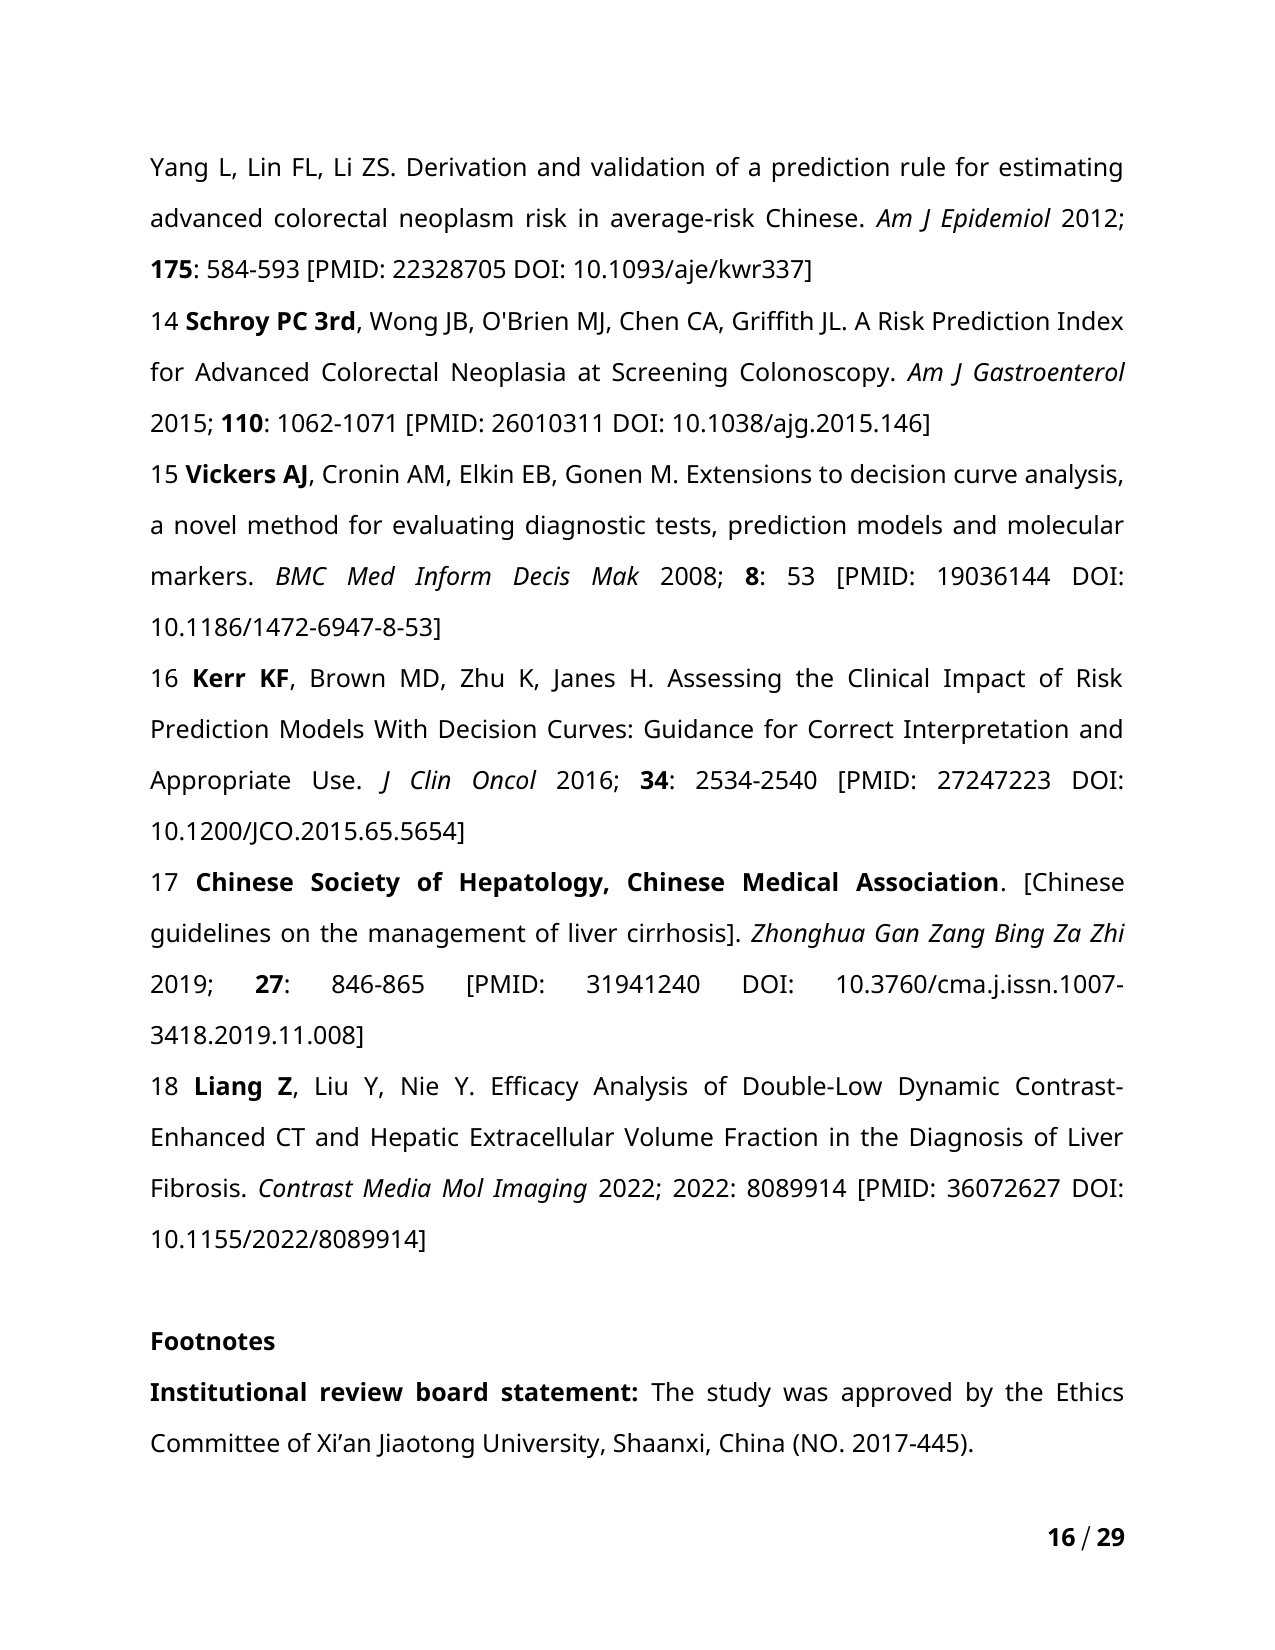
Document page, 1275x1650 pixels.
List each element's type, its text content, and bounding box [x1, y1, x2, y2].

text 18 Liang Z, Liu Y, Nie Y. Efficacy Analysis of Double-Low Dynamic Contrast-Enhanced CT and Hepatic Extracellular Volume Fraction in the Diagnosis of Liver Fibrosis. Contrast Media Mol Imaging 2022; 2022: 8089914 [PMID: 36072627 DOI: 10.1155/2022/8089914] [150, 1069, 1125, 1256]
text 17 Chinese Society of Hepatology, Chinese Medical Association. [Chinese guidelines on the management of liver cirrhosis]. Zhonghua Gan Zang Bing Za Zhi 2019; 27: 846-865 [PMID: 31941240 DOI: 10.3760/cma.j.issn.1007-3418.2019.11.008] [150, 864, 1125, 1052]
text 14 Schroy PC 3rd, Wong JB, O'Brien MJ, Chen CA, Griffith JL. A Risk Prediction Index for Advanced Colorectal Neoplasia at Screening Colonoscopy. Am J Gastroenterol 2015; 110: 1062-1071 [PMID: 26010311 DOI: 10.1038/ajg.2015.146] [150, 303, 1125, 439]
text 15 Vickers AJ, Cronin AM, Elkin EB, Gonen M. Extensions to decision curve analysis, a novel method for evaluating diagnostic tests, prediction models and molecular markers. BMC Med Inform Decis Mak 2008; 8: 53 [PMID: 19036144 DOI: 10.1186/1472-6947-8-53] [150, 456, 1125, 643]
text Footnotes [150, 1324, 1125, 1358]
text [150, 150, 1125, 286]
text Institutional review board statement: The study was approved by the Ethics Committee of Xi’an Jiaotong University, Shaanxi, China (NO. 2017-445). [150, 1375, 1125, 1460]
text 16 Kerr KF, Brown MD, Zhu K, Janes H. Assessing the Clinical Impact of Risk Prediction Models With Decision Curves: Guidance for Correct Interpretation and Appropriate Use. J Clin Oncol 2016; 34: 2534-2540 [PMID: 27247223 DOI: 10.1200/JCO.2015.65.5654] [150, 660, 1125, 848]
